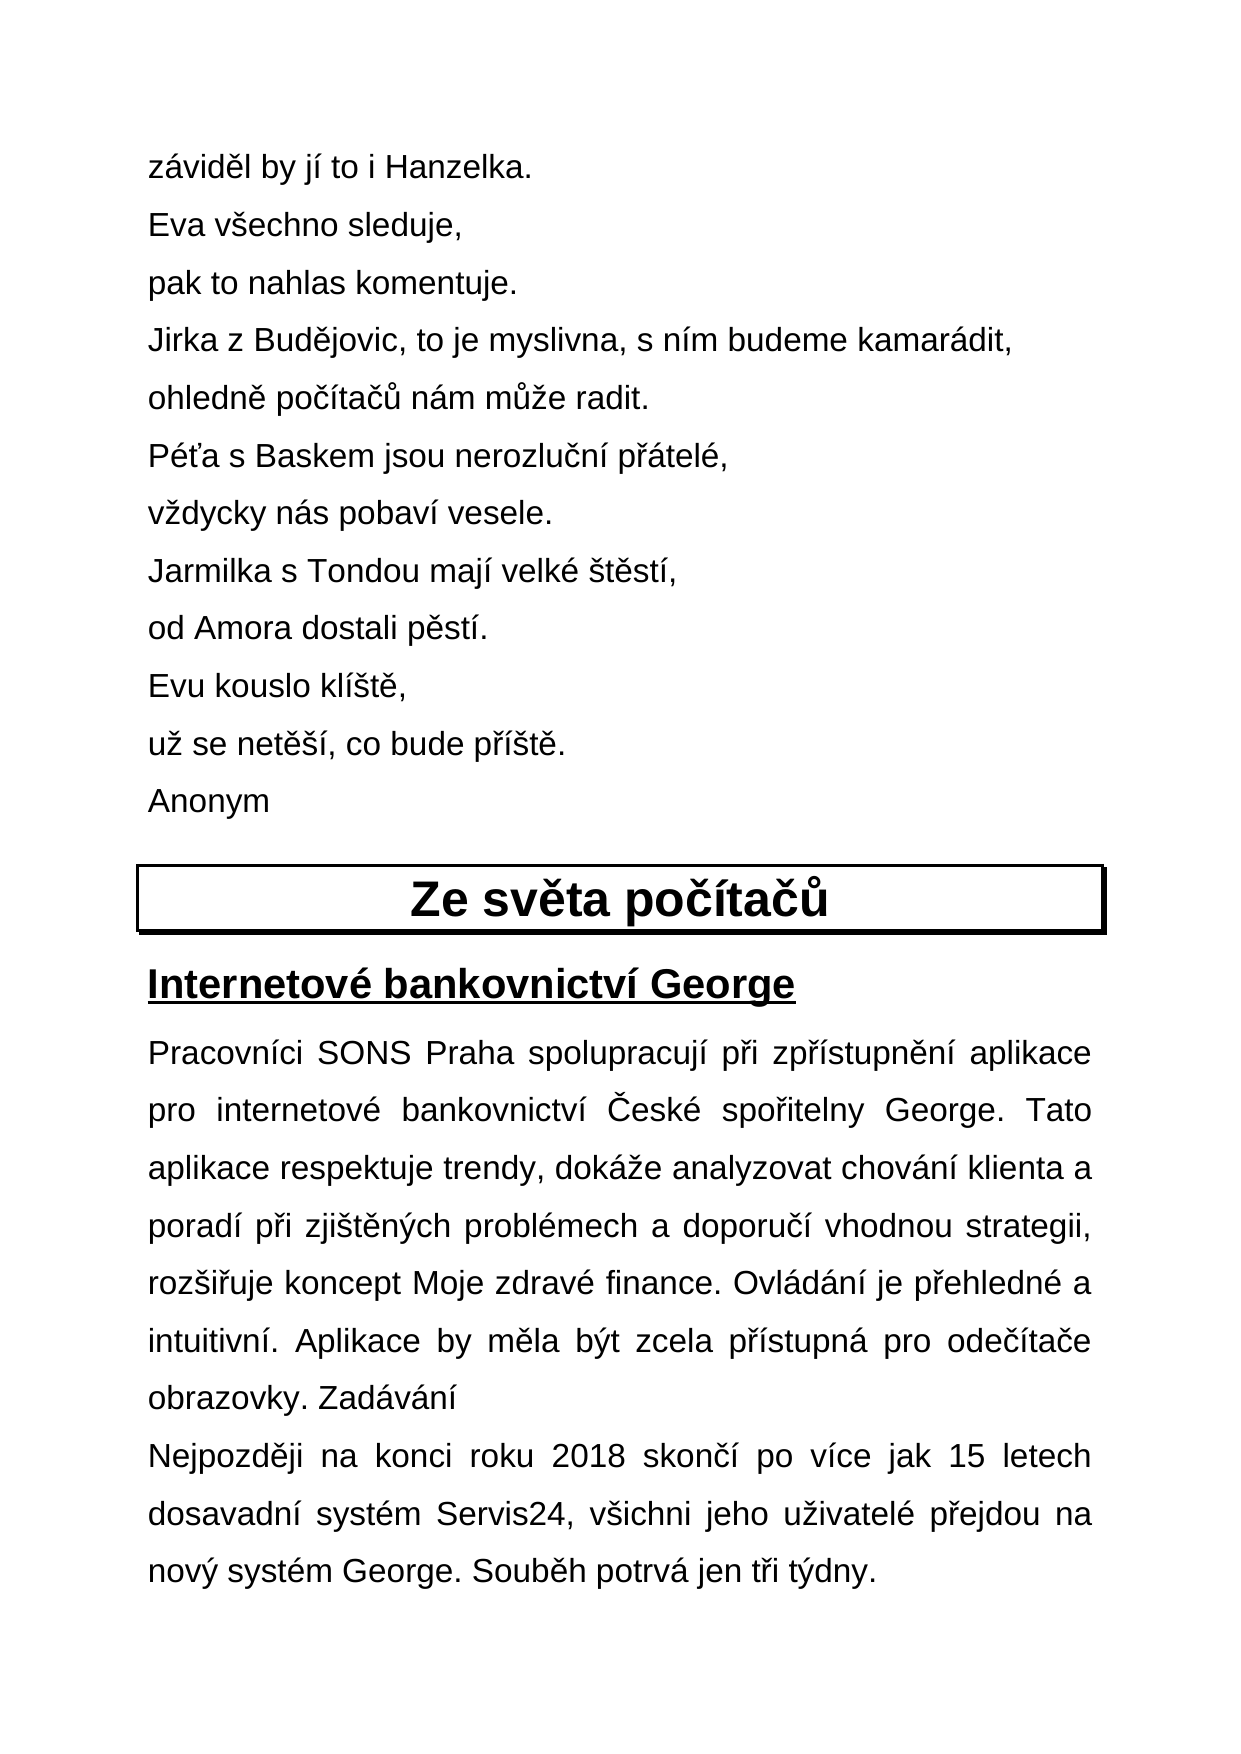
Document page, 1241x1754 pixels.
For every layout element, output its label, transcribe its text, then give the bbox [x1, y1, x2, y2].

subtitle Eva všechno sleduje, [148, 205, 1093, 244]
subtitle záviděl by jí to i Hanzelka. [148, 148, 1093, 186]
subtitle Nejpozději na konci roku 2018 skončí po více jak 15 letech dosavadní systém Servis24, všichni jeho uživatelé přejdou na nový systém George. Souběh potrvá jen tři týdny. [148, 1436, 1093, 1590]
subtitle Anonym [148, 781, 1093, 820]
text Ze světa počítačů [139, 867, 1101, 929]
subtitle Internetové bankovnictví George [148, 960, 1093, 1008]
subtitle Pracovníci SONS Praha spolupracují při zpřístupnění aplikace pro internetové bankovnictví České spořitelny George. Tato aplikace respektuje trendy, dokáže analyzovat chování klienta a poradí při zjištěných problémech a doporučí vhodnou strategii, rozšiřuje koncept Moje zdravé finance. Ovládání je přehledné a intuitivní. Aplikace by měla být zcela přístupná pro odečítače obrazovky. Zadávání [148, 1033, 1093, 1417]
subtitle vždycky nás pobaví vesele. [148, 493, 1093, 532]
subtitle Jirka z Budějovic, to je myslivna, s ním budeme kamarádit, [148, 320, 1093, 359]
subtitle od Amora dostali pěstí. [148, 608, 1093, 647]
subtitle Jarmilka s Tondou mají velké štěstí, [148, 551, 1093, 589]
subtitle už se netěší, co bude příště. [148, 724, 1093, 762]
subtitle Evu kouslo klíště, [148, 666, 1093, 704]
subtitle ohledně počítačů nám může radit. Péťa s Baskem jsou nerozluční přátelé, [148, 378, 1093, 474]
subtitle pak to nahlas komentuje. [148, 263, 1093, 301]
